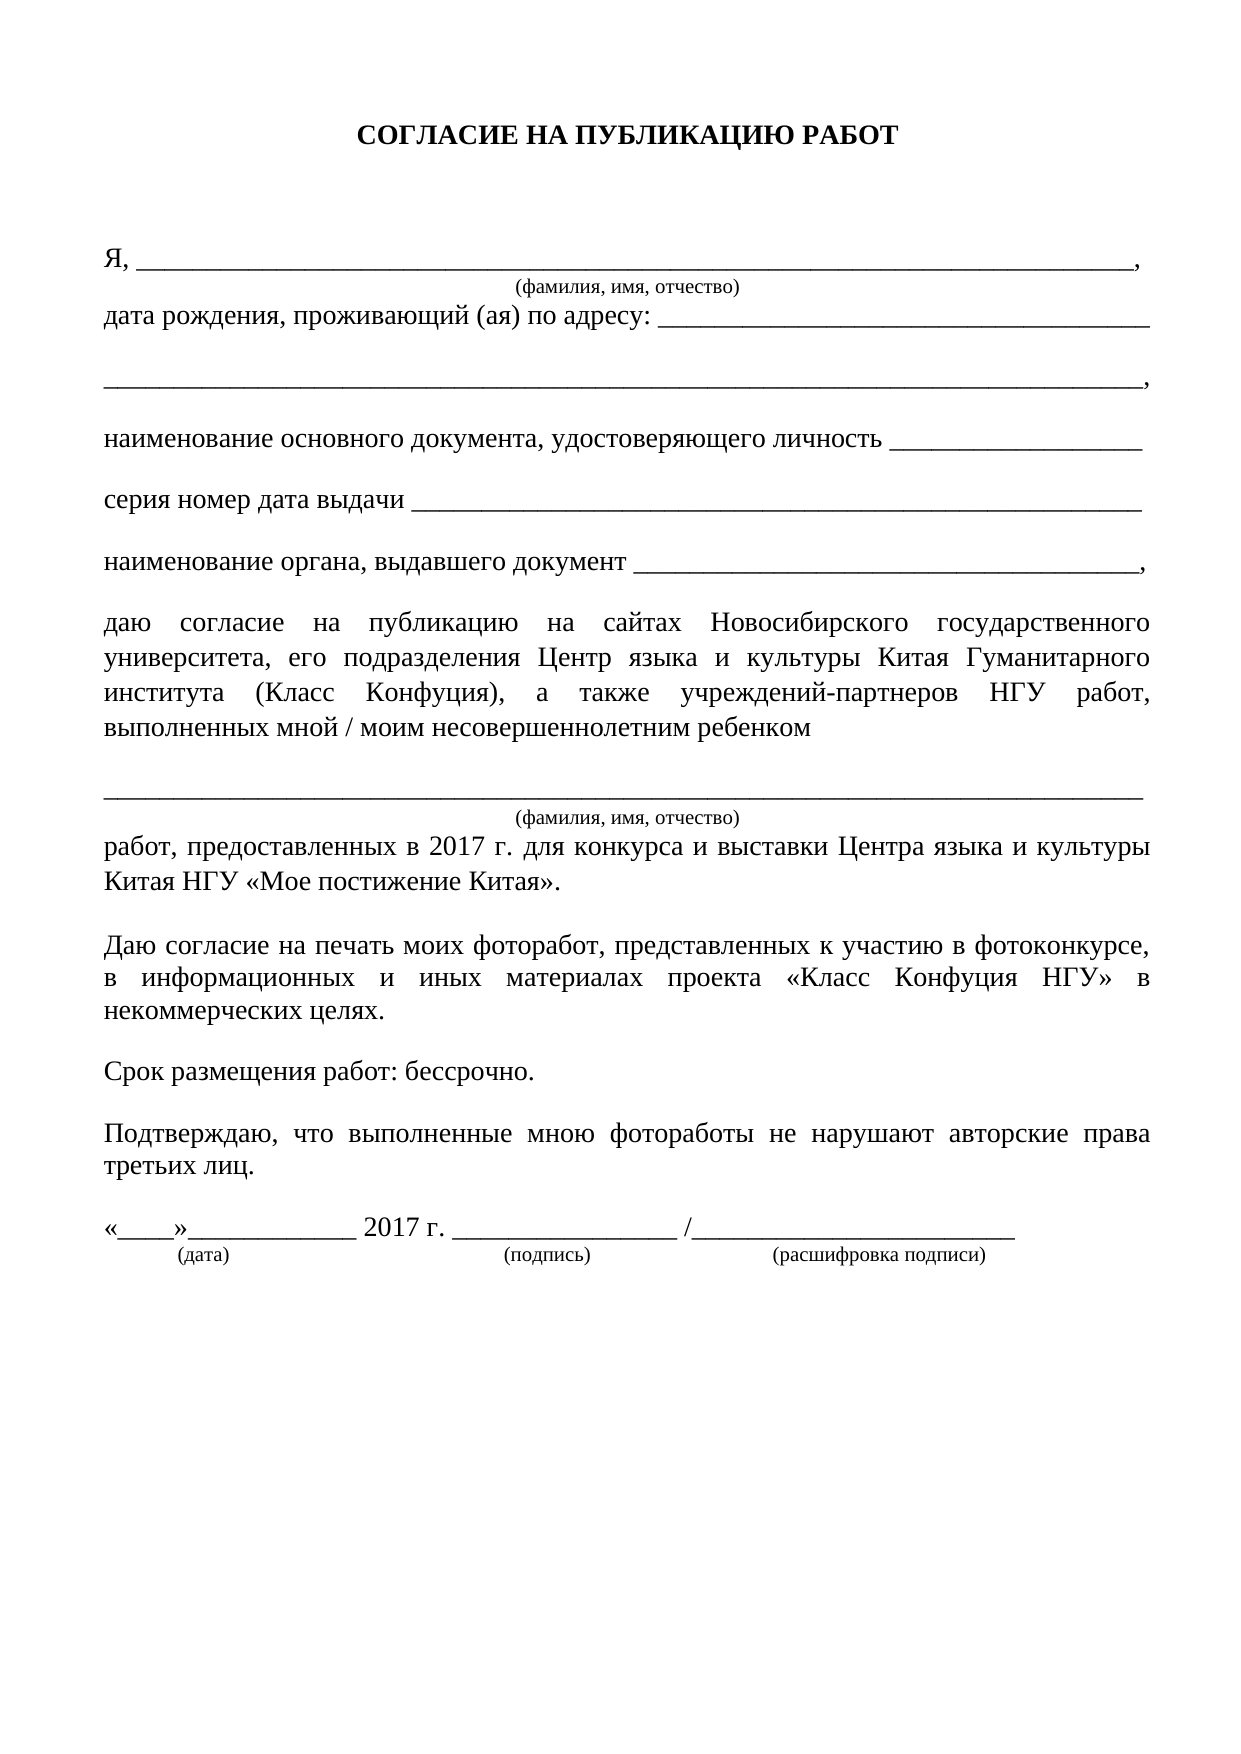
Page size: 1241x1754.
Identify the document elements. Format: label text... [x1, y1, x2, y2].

text работ, предоставленных в 2017 г. для конкурса и выставки Центра языка и культуры Китая НГУ «Мое постижение Китая». [103, 829, 1152, 896]
text __________________________________________________________________________, [103, 359, 1152, 392]
text Срок размещения работ: бессрочно. [103, 1054, 1152, 1087]
text (фамилия, имя, отчество) [103, 805, 1152, 829]
text «____»____________ 2017 г. ________________ /_______________________ [103, 1210, 1152, 1242]
text наименование органа, выдавшего документ ____________________________________, [103, 544, 1152, 576]
text (фамилия, имя, отчество) [103, 274, 1152, 298]
text Даю согласие на печать моих фоторабот, представленных к участию в фотоконкурсе, в информационных и иных материалах проекта «Класс Конфуция НГУ» в некоммерческих целях. [103, 928, 1152, 1025]
text Я, _______________________________________________________________________, [103, 241, 1152, 274]
text Подтверждаю, что выполненные мною фотоработы не нарушают авторские права третьих лиц. [103, 1116, 1152, 1181]
text дата рождения, проживающий (ая) по адресу: ___________________________________ [103, 298, 1152, 330]
text __________________________________________________________________________ [103, 770, 1152, 802]
text серия номер дата выдачи ____________________________________________________ [103, 482, 1152, 515]
text СОГЛАСИЕ на публикацию работ [103, 118, 1152, 151]
text (дата) (подпись) (расшифровка подписи) [103, 1242, 1152, 1266]
text наименование основного документа, удостоверяющего личность __________________ [103, 421, 1152, 453]
text даю согласие на публикацию на сайтах Новосибирского государственного университета, его подразделения Центр языка и культуры Китая Гуманитарного института (Класс Конфуция), а также учреждений-партнеров НГУ работ, выполненных мной / моим несовершеннолетним ребенком [103, 606, 1152, 743]
